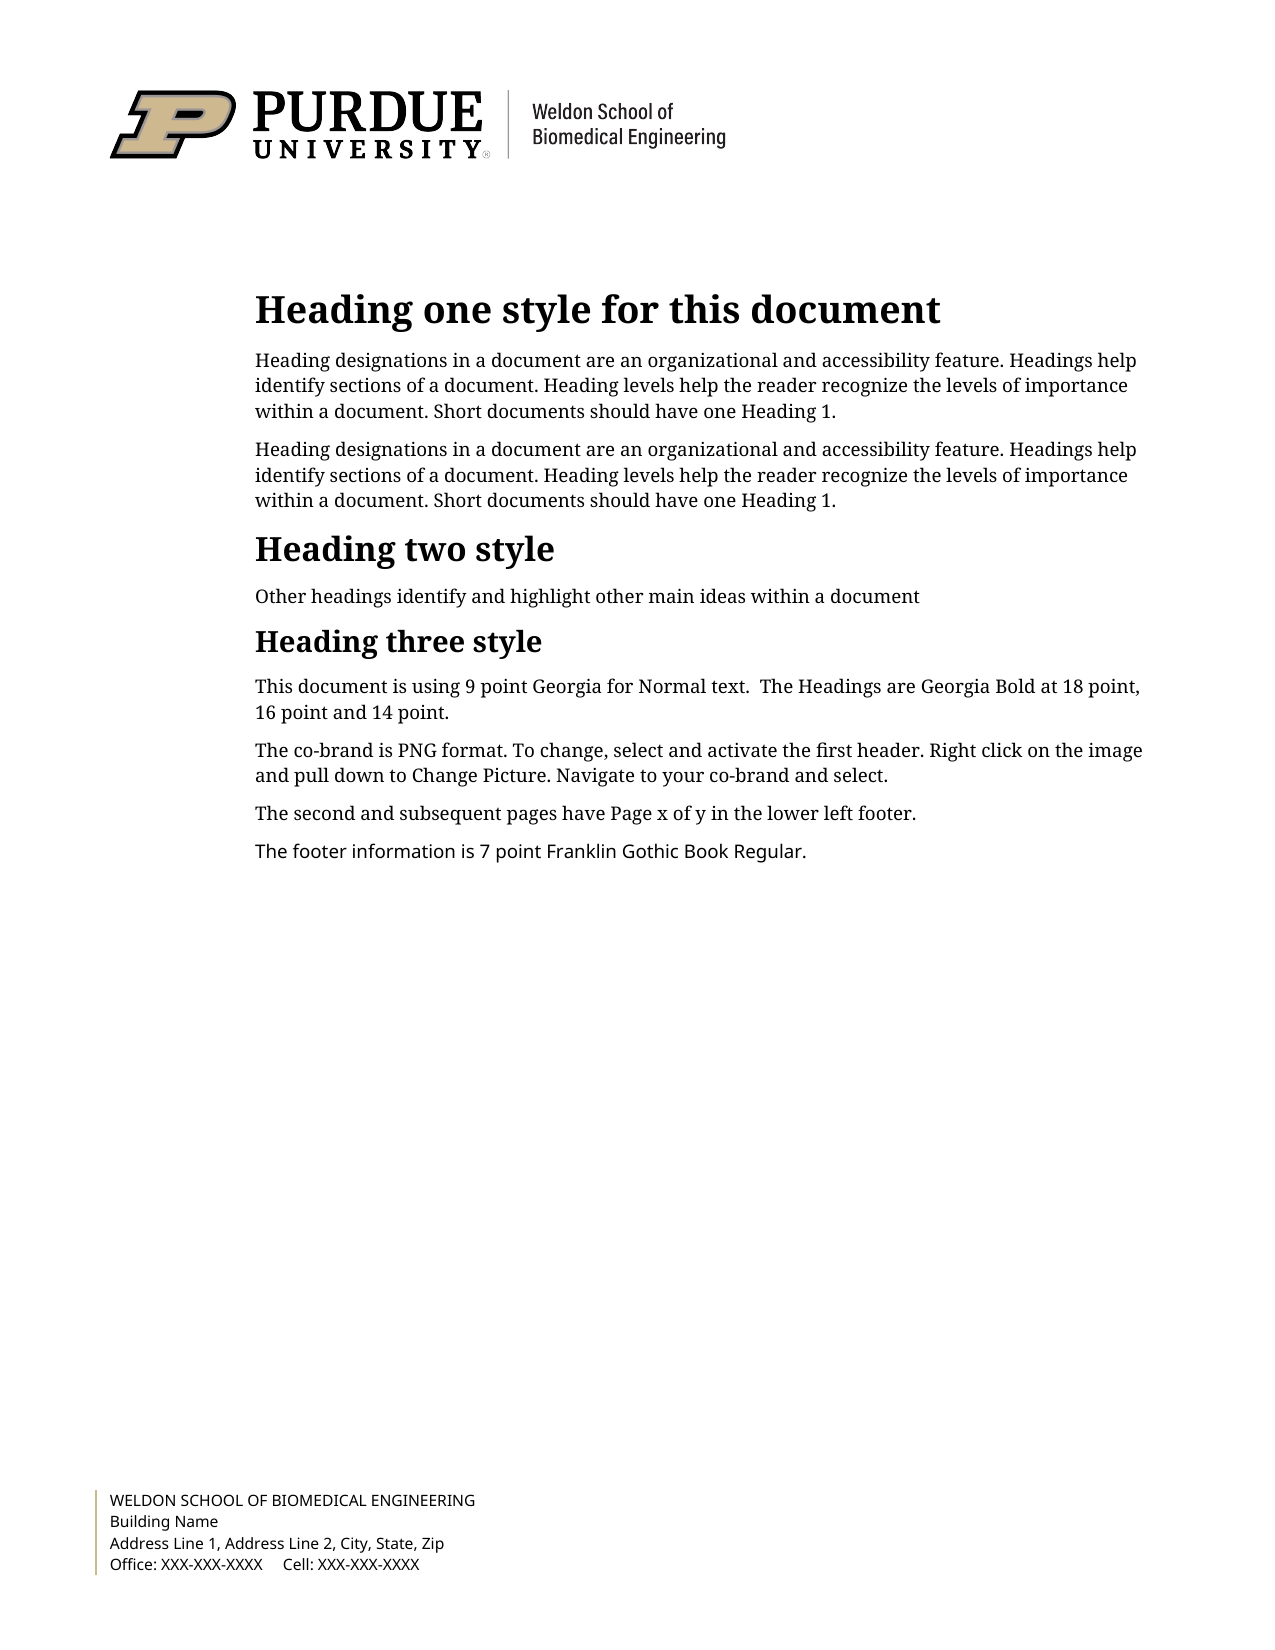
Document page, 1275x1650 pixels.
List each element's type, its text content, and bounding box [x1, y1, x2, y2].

picture [109, 87, 818, 163]
subtitle Heading two style [255, 525, 1147, 571]
text The footer information is 7 point Franklin Gothic Book Regular. [255, 839, 1147, 864]
subtitle Heading three style [255, 621, 1147, 661]
text Heading designations in a document are an organizational and accessibility feature. Headings help identify sections of a document. Heading levels help the reader recognize the levels of importance within a document. Short documents should have one Heading 1. [255, 436, 1147, 513]
text The co-brand is PNG format. To change, select and activate the first header. Right click on the image and pull down to Change Picture. Navigate to your co-brand and select. [255, 737, 1147, 788]
text Heading designations in a document are an organizational and accessibility feature. Headings help identify sections of a document. Heading levels help the reader recognize the levels of importance within a document. Short documents should have one Heading 1. [255, 347, 1147, 424]
subtitle Heading one style for this document [255, 284, 1147, 335]
text This document is using 9 point Georgia for Normal text. The Headings are Georgia Bold at 18 point, 16 point and 14 point. [255, 673, 1147, 724]
text Other headings identify and highlight other main ideas within a document [255, 583, 1147, 609]
text The second and subsequent pages have Page x of y in the lower left footer. [255, 801, 1147, 826]
